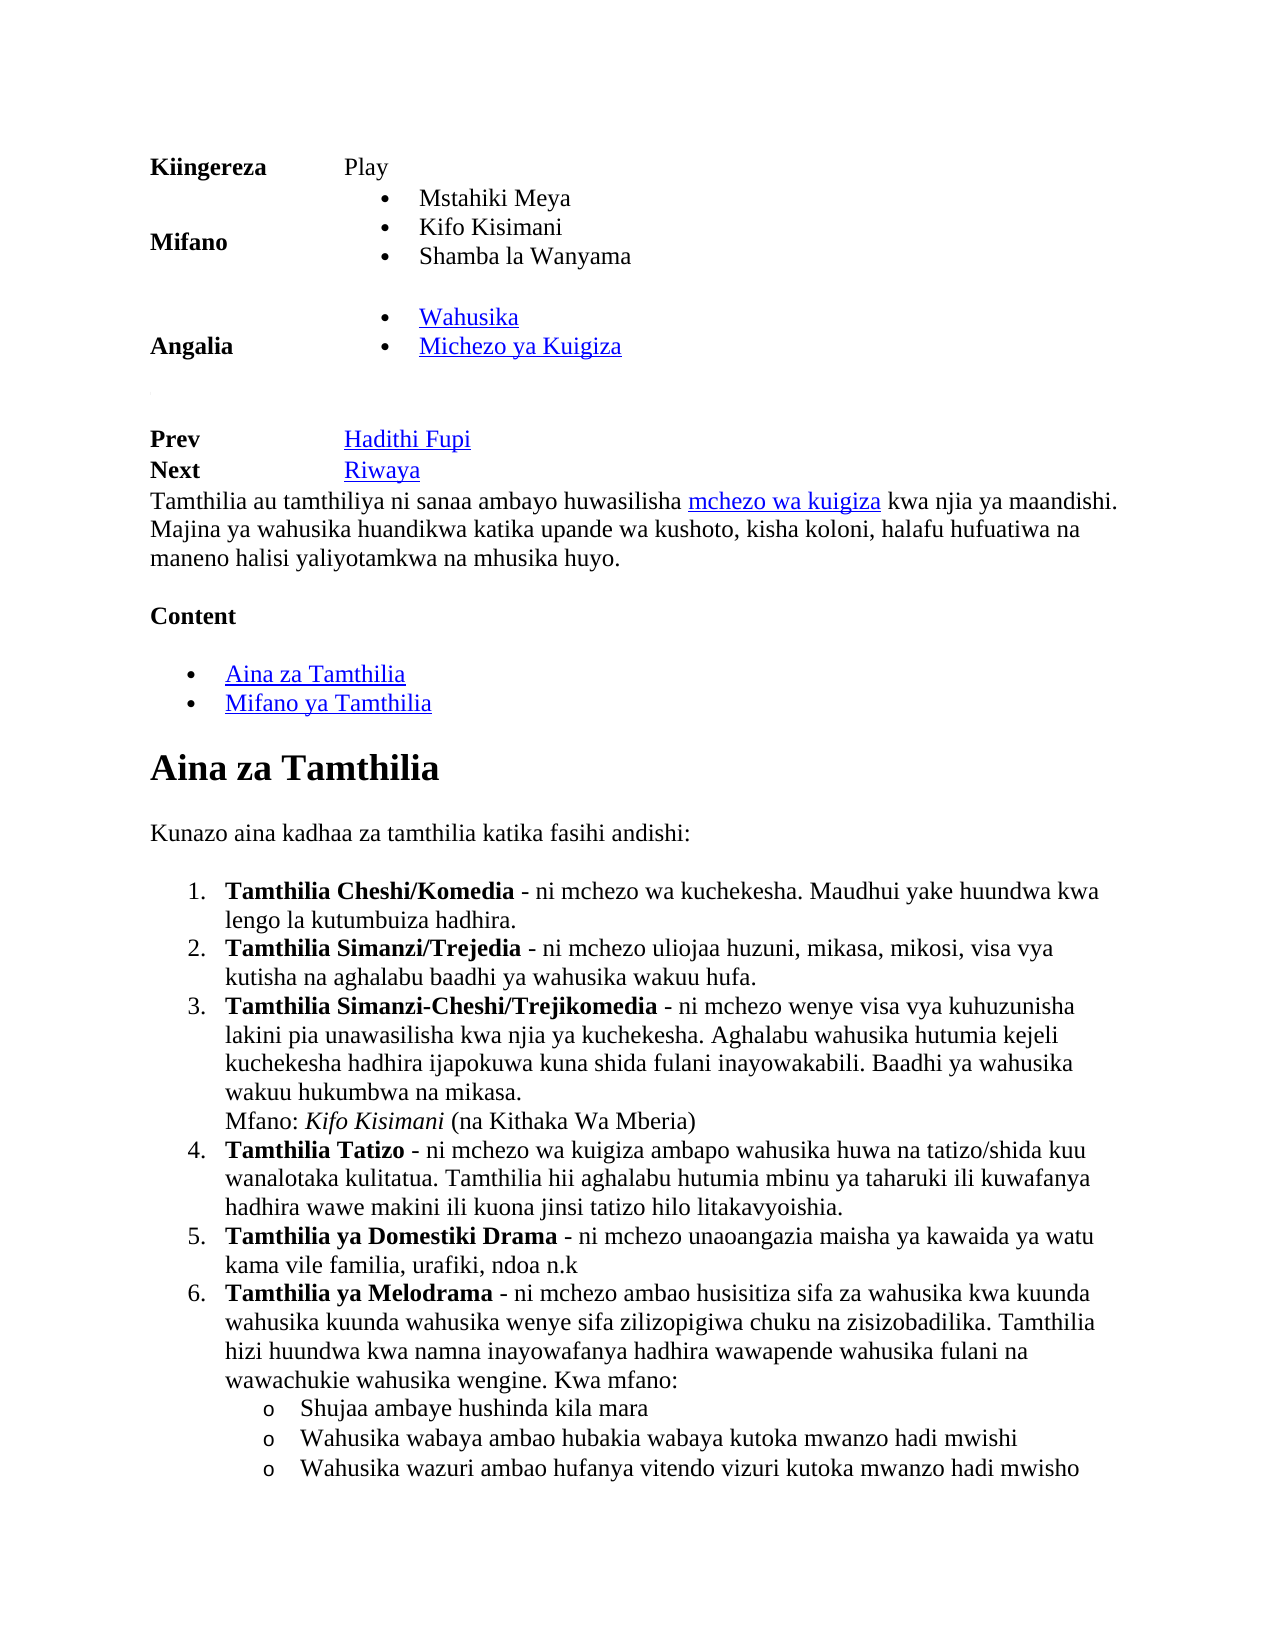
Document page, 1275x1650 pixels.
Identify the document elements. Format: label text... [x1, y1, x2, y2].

text Aina za Tamthilia [150, 746, 1125, 789]
text Kunazo aina kadhaa za tamthilia katika fasihi andishi: [150, 818, 1125, 847]
list Tamthilia Simanzi-Cheshi/Trejikomedia - ni mchezo wenye visa vya kuhuzunisha lakini pia unawasilisha kwa njia ya kuchekesha. Aghalabu wahusika hutumia kejeli kuchekesha hadhira ijapokuwa kuna shida fulani inayowakabili. Baadhi ya wahusika wakuu hukumbwa na mikasa. Mfano: Kifo Kisimani (na Kithaka Wa Mberia) [187, 991, 1125, 1135]
list Shujaa ambaye hushinda kila mara [262, 1393, 1125, 1423]
list Tamthilia Tatizo - ni mchezo wa kuigiza ambapo wahusika huwa na tatizo/shida kuu wanalotaka kulitatua. Tamthilia hii aghalabu hutumia mbinu ya taharuki ili kuwafanya hadhira wawe makini ili kuona jinsi tatizo hilo litakavyoishia. [187, 1135, 1125, 1221]
list Aina za Tamthilia [187, 659, 1125, 688]
list Wahusika wabaya ambao hubakia wabaya kutoka mwanzo hadi mwishi [262, 1423, 1125, 1453]
text Tamthilia au tamthiliya ni sanaa ambayo huwasilisha mchezo wa kuigiza kwa njia ya maandishi. Majina ya wahusika huandikwa katika upande wa kushoto, kisha koloni, halafu hufuatiwa na maneno halisi yaliyotamkwa na mhusika huyo. [150, 486, 1125, 572]
list Wahusika wazuri ambao hufanya vitendo vizuri kutoka mwanzo hadi mwisho [262, 1453, 1125, 1482]
list Mifano ya Tamthilia [187, 688, 1125, 717]
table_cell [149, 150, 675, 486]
list Tamthilia ya Domestiki Drama - ni mchezo unaoangazia maisha ya kawaida ya watu kama vile familia, urafiki, ndoa n.k [187, 1221, 1125, 1278]
list Tamthilia Simanzi/Trejedia - ni mchezo uliojaa huzuni, mikasa, mikosi, visa vya kutisha na aghalabu baadhi ya wahusika wakuu hufa. [187, 933, 1125, 991]
text Content [150, 601, 1125, 630]
list Tamthilia Cheshi/Komedia - ni mchezo wa kuchekesha. Maudhui yake huundwa kwa lengo la kutumbuiza hadhira. [187, 876, 1125, 933]
list Tamthilia ya Melodrama - ni mchezo ambao husisitiza sifa za wahusika kwa kuunda wahusika kuunda wahusika wenye sifa zilizopigiwa chuku na zisizobadilika. Tamthilia hizi huundwa kwa namna inayowafanya hadhira wawapende wahusika fulani na wawachukie wahusika wengine. Kwa mfano: [187, 1278, 1125, 1393]
